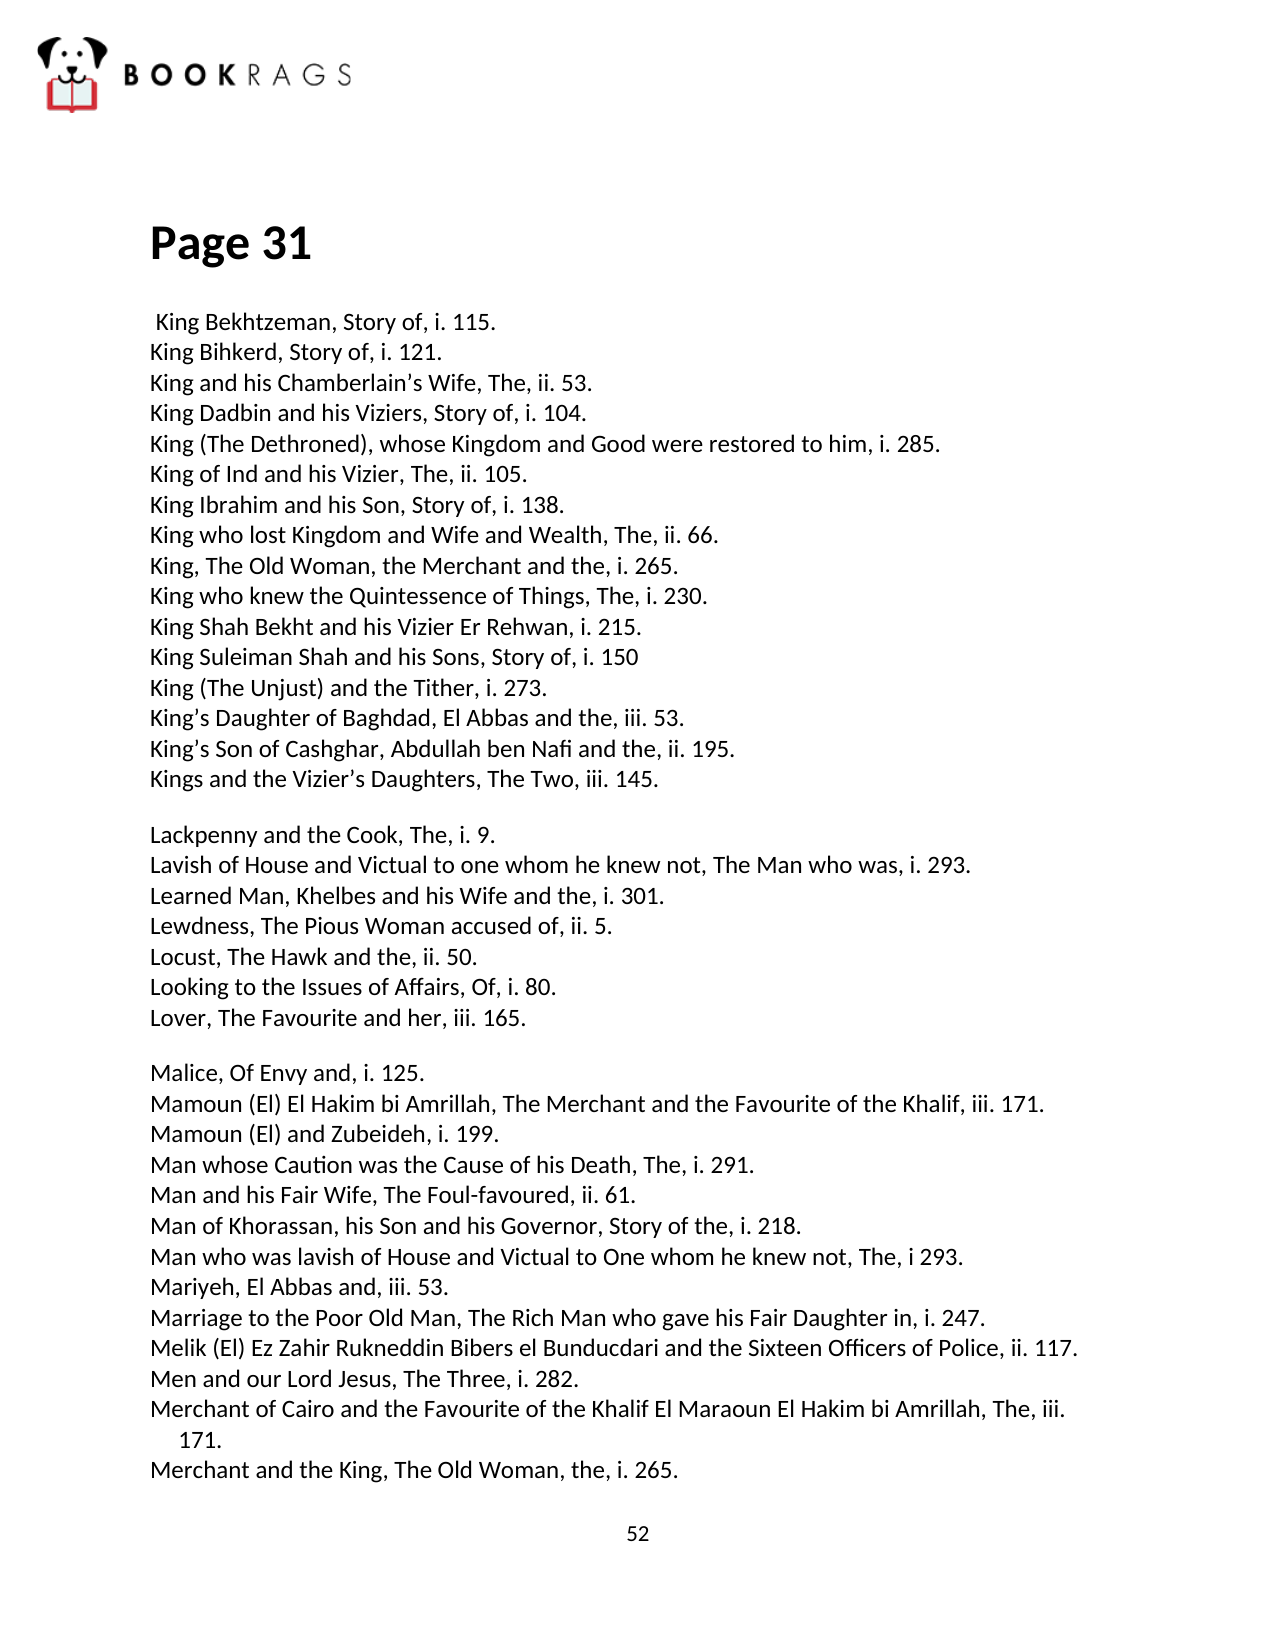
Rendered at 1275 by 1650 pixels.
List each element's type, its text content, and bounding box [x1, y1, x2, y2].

picture [37, 37, 351, 113]
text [150, 1058, 1125, 1485]
text Page 31 [150, 150, 1125, 272]
text Lackpenny and the Cook, The, i. 9. Lavish of House and Victual to one whom he knew not, The Man who was, i. 293. Learned Man, Khelbes and his Wife and the, i. 301. Lewdness, The Pious Woman accused of, ii. 5. Locust, The Hawk and the, ii. 50. Looking to the Issues of Affairs, Of, i. 80. Lover, The Favourite and her, iii. 165. [150, 819, 1125, 1033]
text King Bekhtzeman, Story of, i. 115. King Bihkerd, Story of, i. 121. King and his Chamberlain’s Wife, The, ii. 53. King Dadbin and his Viziers, Story of, i. 104. King (The Dethroned), whose Kingdom and Good were restored to him, i. 285. King of Ind and his Vizier, The, ii. 105. King Ibrahim and his Son, Story of, i. 138. King who lost Kingdom and Wife and Wealth, The, ii. 66. King, The Old Woman, the Merchant and the, i. 265. King who knew the Quintessence of Things, The, i. 230. King Shah Bekht and his Vizier Er Rehwan, i. 215. King Suleiman Shah and his Sons, Story of, i. 150 King (The Unjust) and the Tither, i. 273. King’s Daughter of Baghdad, El Abbas and the, iii. 53. King’s Son of Cashghar, Abdullah ben Nafi and the, ii. 195. Kings and the Vizier’s Daughters, The Two, iii. 145. [150, 306, 1125, 794]
